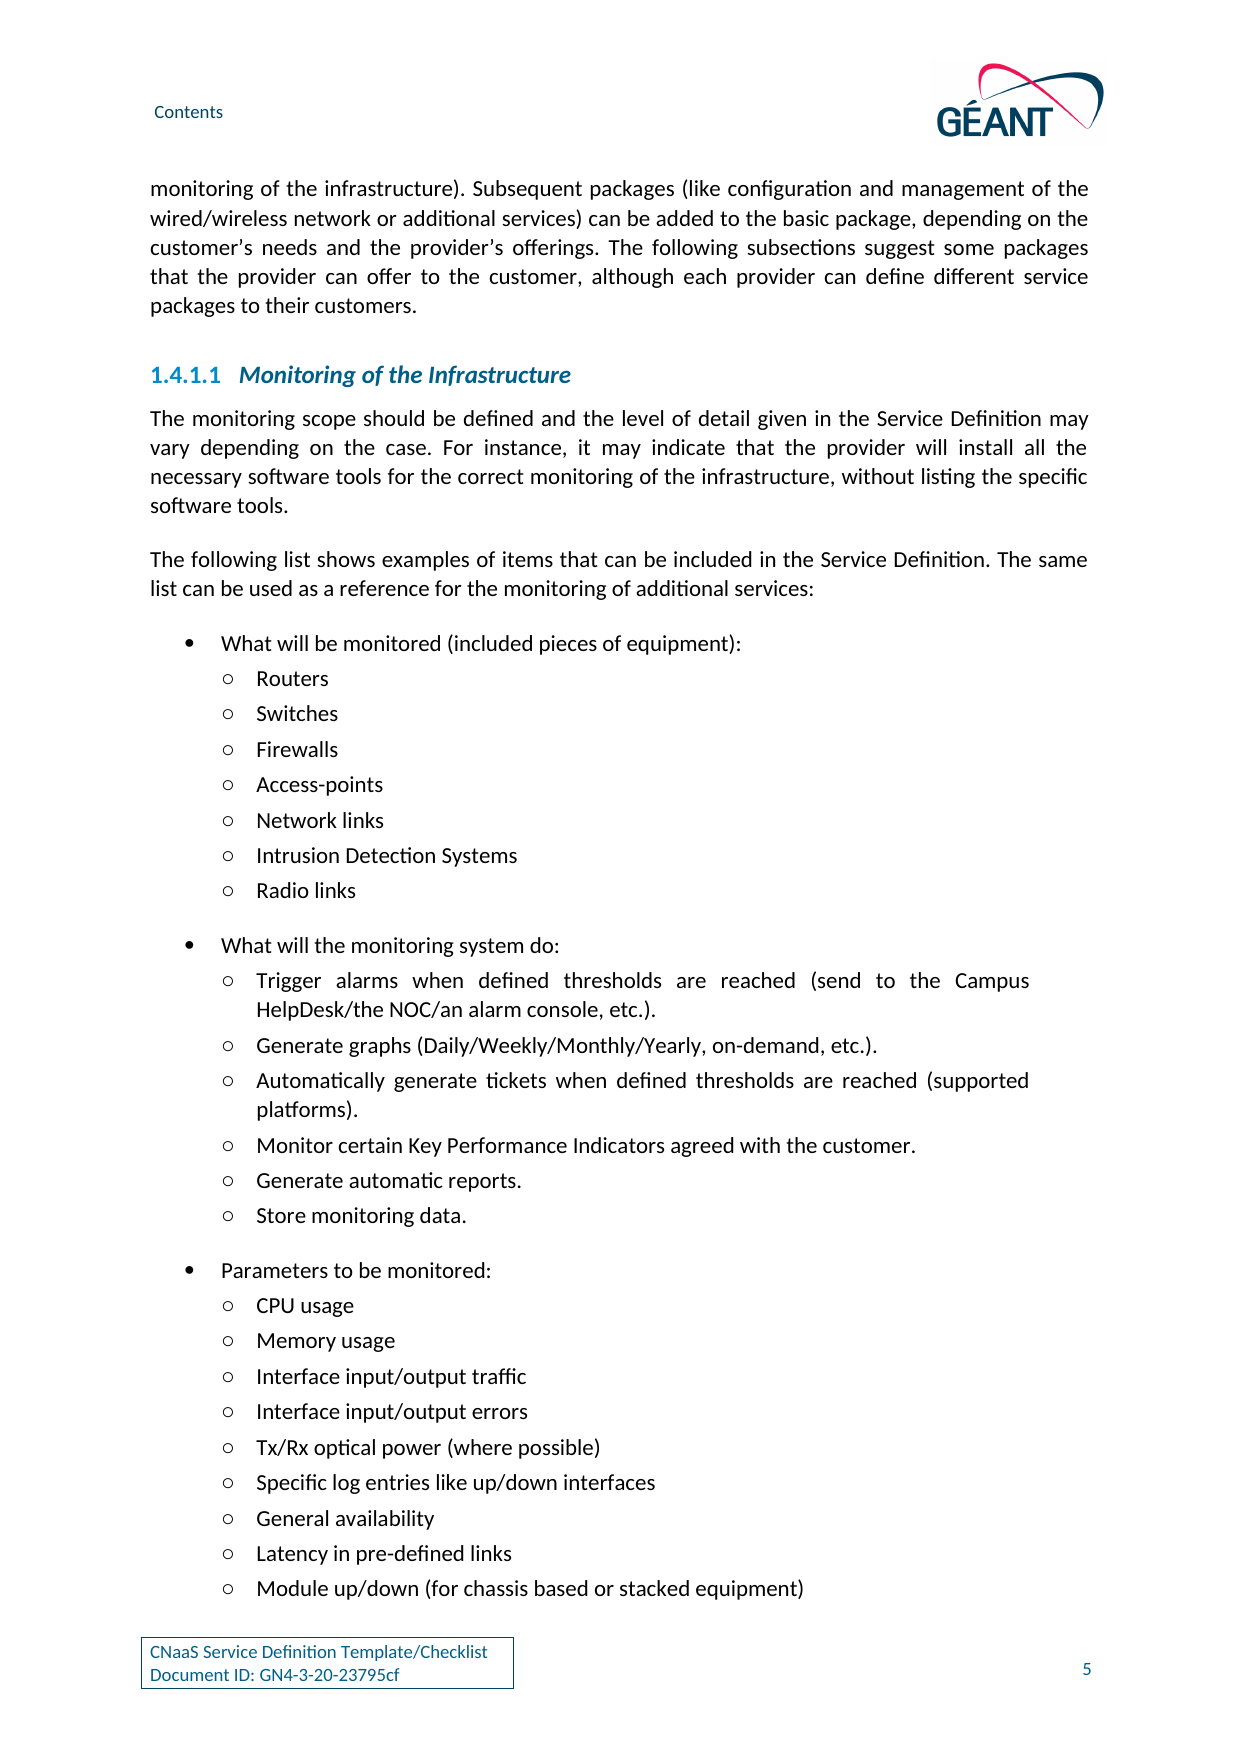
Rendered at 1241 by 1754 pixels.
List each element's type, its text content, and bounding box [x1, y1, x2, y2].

text Access-points [221, 769, 1031, 798]
text Switches [221, 698, 1031, 727]
text General availability [221, 1502, 1031, 1532]
subtitle Monitoring of the Infrastructure [150, 357, 1090, 390]
picture [481, 1646, 487, 1655]
text Intrusion Detection Systems [221, 840, 1031, 869]
text Specific log entries like up/down interfaces [221, 1467, 1031, 1496]
text Latency in pre-defined links [221, 1538, 1031, 1567]
text Radio links [221, 875, 1031, 904]
text Parameters to be monitored: [185, 1254, 1031, 1284]
text Firewalls [221, 734, 1031, 763]
text The following list shows examples of items that can be included in the Service Definition. The same list can be used as a reference for the monitoring of additional services: [150, 544, 1090, 602]
text Tx/Rx optical power (where possible) [221, 1432, 1031, 1461]
text Network links [221, 804, 1031, 834]
picture [209, 106, 215, 115]
picture [929, 59, 1107, 146]
text Store monitoring data. [221, 1200, 1031, 1229]
text Interface input/output errors [221, 1396, 1031, 1425]
text Module up/down (for chassis based or stacked equipment) [221, 1573, 1031, 1602]
text Generate graphs (Daily/Weekly/Monthly/Yearly, on-demand, etc.). [221, 1029, 1031, 1059]
text Interface input/output traffic [221, 1361, 1031, 1390]
text Generate automatic reports. [221, 1165, 1031, 1194]
text Trigger alarms when defined thresholds are reached (send to the Campus HelpDesk/the NOC/an alarm console, etc.). [221, 965, 1031, 1023]
text What will the monitoring system do: [185, 929, 1031, 959]
text Monitor certain Key Performance Indicators agreed with the customer. [221, 1129, 1031, 1159]
text Memory usage [221, 1325, 1031, 1354]
text Automatically generate tickets when defined thresholds are reached (supported platforms). [221, 1065, 1031, 1123]
text Routers [221, 663, 1031, 692]
text The monitoring scope should be defined and the level of detail given in the Service Definition may vary depending on the case. For instance, it may indicate that the provider will install all the necessary software tools for the correct monitoring of the infrastructure, without listing the specific software tools. [150, 402, 1090, 519]
text CPU usage [221, 1290, 1031, 1319]
text What will be monitored (included pieces of equipment): [185, 627, 1031, 657]
